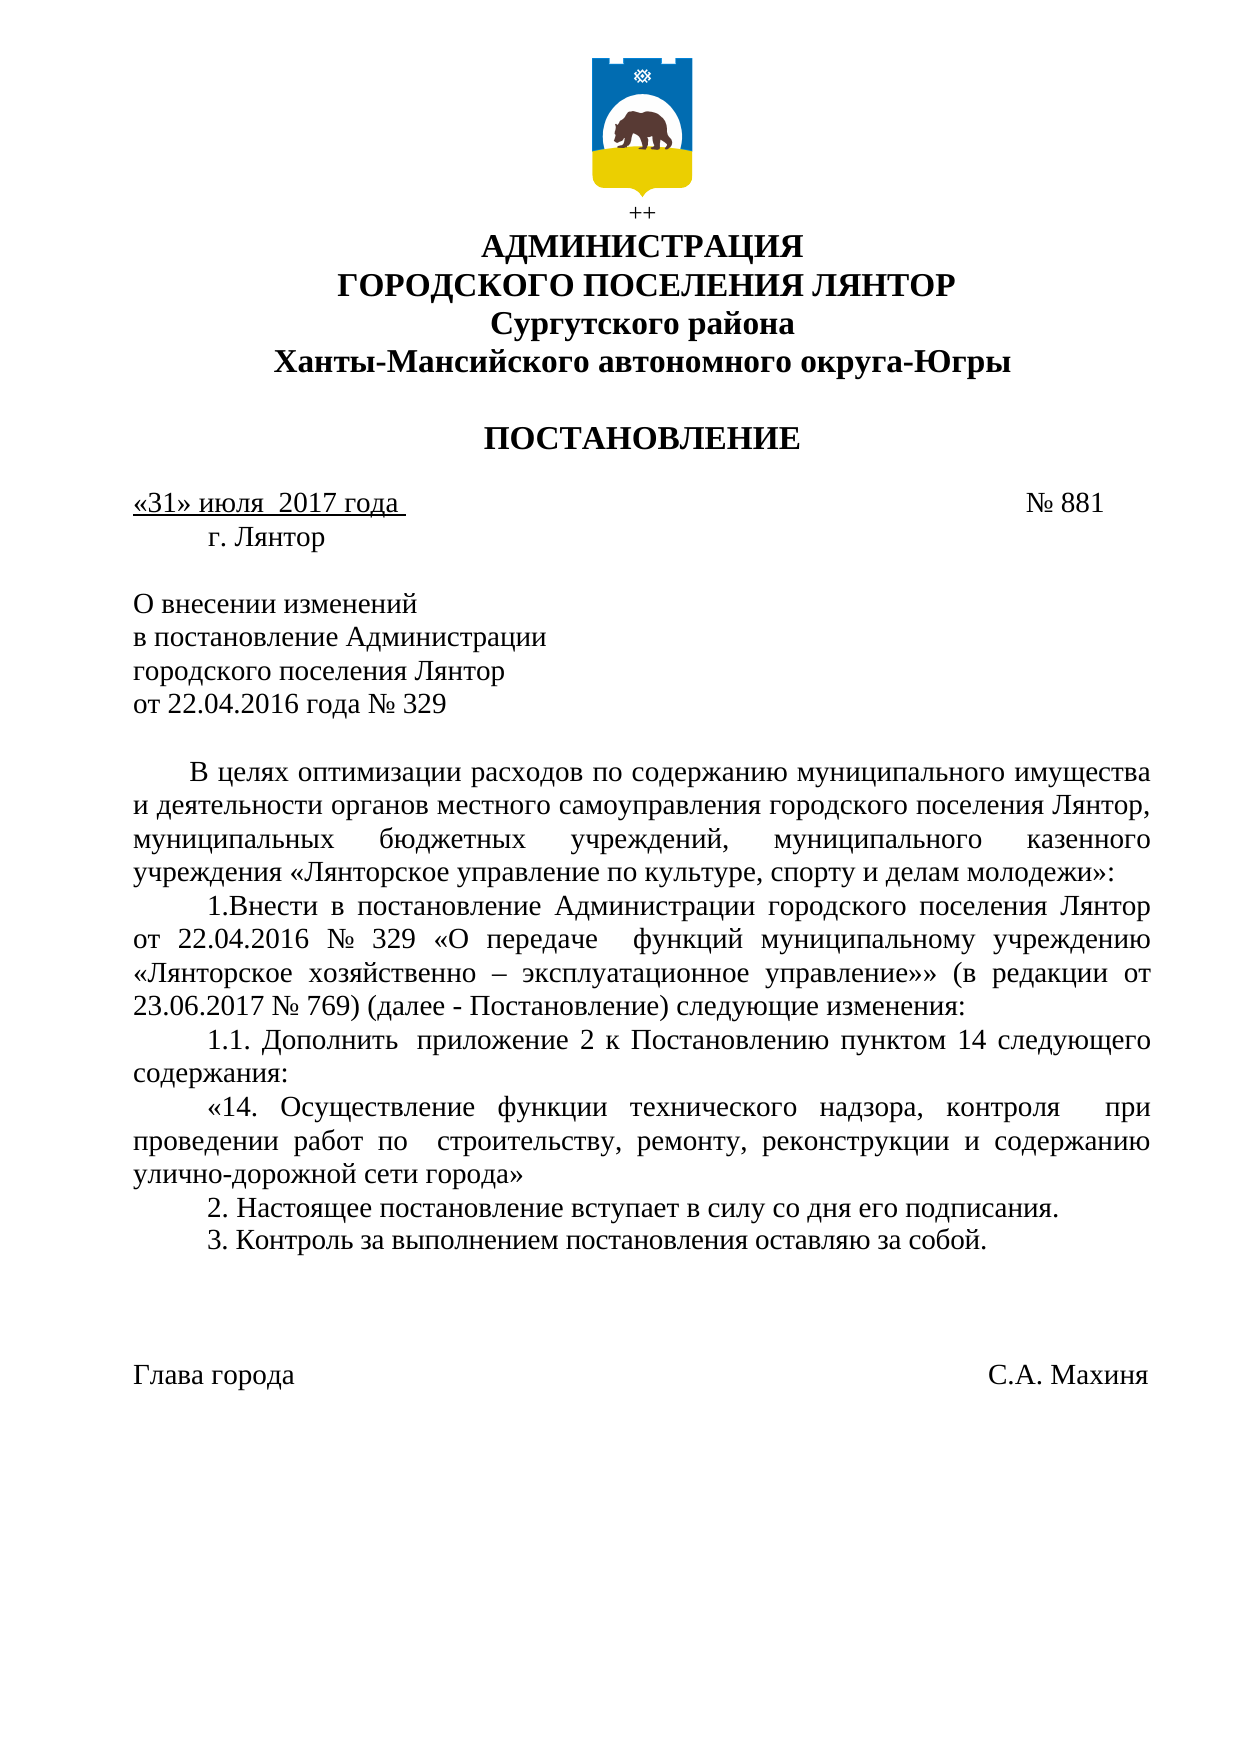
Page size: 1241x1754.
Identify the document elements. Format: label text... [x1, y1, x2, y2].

text 2. Настоящее постановление вступает в силу со дня его подписания. [133, 1190, 1152, 1223]
text В целях оптимизации расходов по содержанию муниципального имущества и деятельности органов местного самоуправления городского поселения Лянтор, муниципальных бюджетных учреждений, муниципального казенного учреждения «Лянторское управление по культуре, спорту и делам молодежи»: [133, 754, 1152, 888]
text ++ [133, 198, 1152, 227]
text городского поселения Лянтор [133, 653, 1152, 687]
text О внесении изменений [133, 586, 1152, 619]
text ГОРОДСКОГО ПОСЕЛЕНИЯ ЛЯНТОР [133, 265, 1152, 303]
text Глава города С.А. Махиня [133, 1357, 1152, 1391]
text «14. Осуществление функции технического надзора, контроля при проведении работ по строительству, ремонту, реконструкции и содержанию улично-дорожной сети города» [133, 1089, 1152, 1190]
text «31» июля 2017 года № 881 [133, 485, 1152, 519]
text г. Лянтор [133, 519, 1152, 552]
text 1.1. Дополнить приложение 2 к Постановлению пунктом 14 следующего содержания: [133, 1022, 1152, 1089]
text ПОСТАНОВЛЕНИЕ [133, 418, 1152, 457]
text от 22.04.2016 года № 329 [133, 687, 1152, 720]
text 1.Внести в постановление Администрации городского поселения Лянтор от 22.04.2016 № 329 «О передаче функций муниципальному учреждению «Лянторское хозяйственно – эксплуатационное управление»» (в редакции от 23.06.2017 № 769) (далее - Постановление) следующие изменения: [133, 888, 1152, 1022]
text Ханты-Мансийского автономного округа-Югры [133, 342, 1152, 380]
text 3. Контроль за выполнением постановления оставляю за собой. [133, 1223, 1149, 1256]
text АДМИНИСТРАЦИЯ [133, 227, 1152, 265]
text Сургутского района [133, 303, 1152, 342]
text в постановление Администрации [133, 619, 1152, 653]
